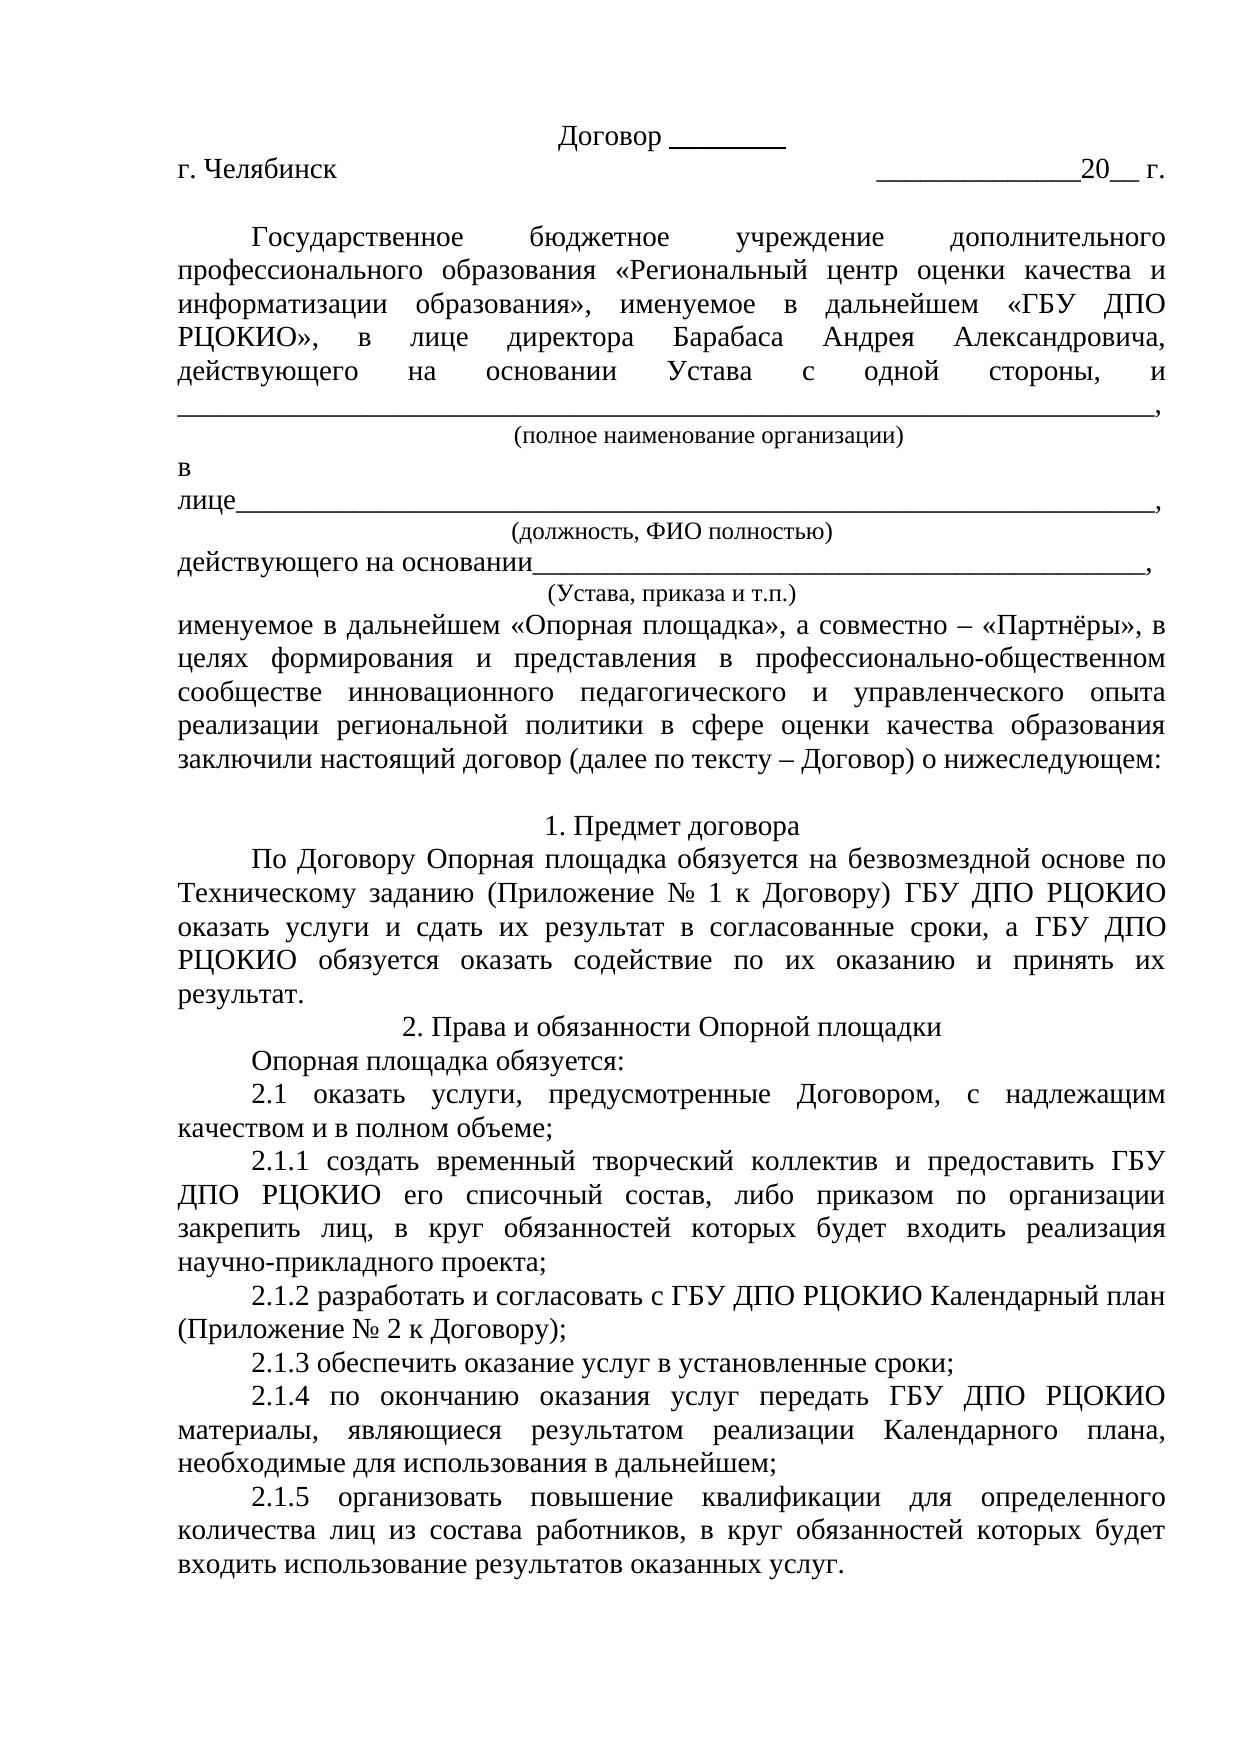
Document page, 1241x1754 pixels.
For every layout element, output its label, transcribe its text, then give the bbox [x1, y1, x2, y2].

text 2.1.4 по окончанию оказания услуг передать ГБУ ДПО РЦОКИО материалы, являющиеся результатом реализации Календарного плана, необходимые для использования в дальнейшем; [177, 1378, 1167, 1479]
text 2.1.1 создать временный творческий коллектив и предоставить ГБУ ДПО РЦОКИО его списочный состав, либо приказом по организации закрепить лиц, в круг обязанностей которых будет входить реализация научно-прикладного проекта; [177, 1143, 1167, 1278]
text Государственное бюджетное учреждение дополнительного профессионального образования «Региональный центр оценки качества и информатизации образования», именуемое в дальнейшем «ГБУ ДПО РЦОКИО», в лице директора Барабаса Андрея Александровича, действующего на основании Устава с одной стороны, и ___________________________________________________________________, [177, 219, 1167, 420]
text в лице_______________________________________________________________, [177, 449, 1167, 516]
text г. Челябинск ______________20__ г. [177, 152, 1167, 185]
text именуемое в дальнейшем «Опорная площадка», а совместно – «Партнёры», в целях формирования и представления в профессионально-общественном сообществе инновационного педагогического и управленческого опыта реализации региональной политики в сфере оценки качества образования заключили настоящий договор (далее по тексту – Договор) о нижеследующем: [177, 607, 1167, 774]
text По Договору Опорная площадка обязуется на безвозмездной основе по Техническому заданию (Приложение № 1 к Договору) ГБУ ДПО РЦОКИО оказать услуги и сдать их результат в согласованные сроки, а ГБУ ДПО РЦОКИО обязуется оказать содействие по их оказанию и принять их результат. [177, 842, 1167, 1009]
text Договор ________ [177, 118, 1167, 152]
text 1. Предмет договора [177, 808, 1167, 842]
text действующего на основании__________________________________________, [177, 544, 1167, 578]
text 2.1.2 разработать и согласовать с ГБУ ДПО РЦОКИО Календарный план (Приложение № 2 к Договору); [177, 1278, 1167, 1345]
text 2.1.5 организовать повышение квалификации для определенного количества лиц из состава работников, в круг обязанностей которых будет входить использование результатов оказанных услуг. [177, 1479, 1167, 1579]
text 2.1 оказать услуги, предусмотренные Договором, с надлежащим качеством и в полном объеме; [177, 1076, 1167, 1143]
text (должность, ФИО полностью) [177, 516, 1167, 544]
text Опорная площадка обязуется: [177, 1043, 1167, 1076]
text 2. Права и обязанности Опорной площадки [177, 1009, 1167, 1043]
text (полное наименование организации) [177, 420, 1167, 449]
text 2.1.3 обеспечить оказание услуг в установленные сроки; [177, 1345, 1167, 1378]
text (Устава, приказа и т.п.) [177, 578, 1167, 607]
